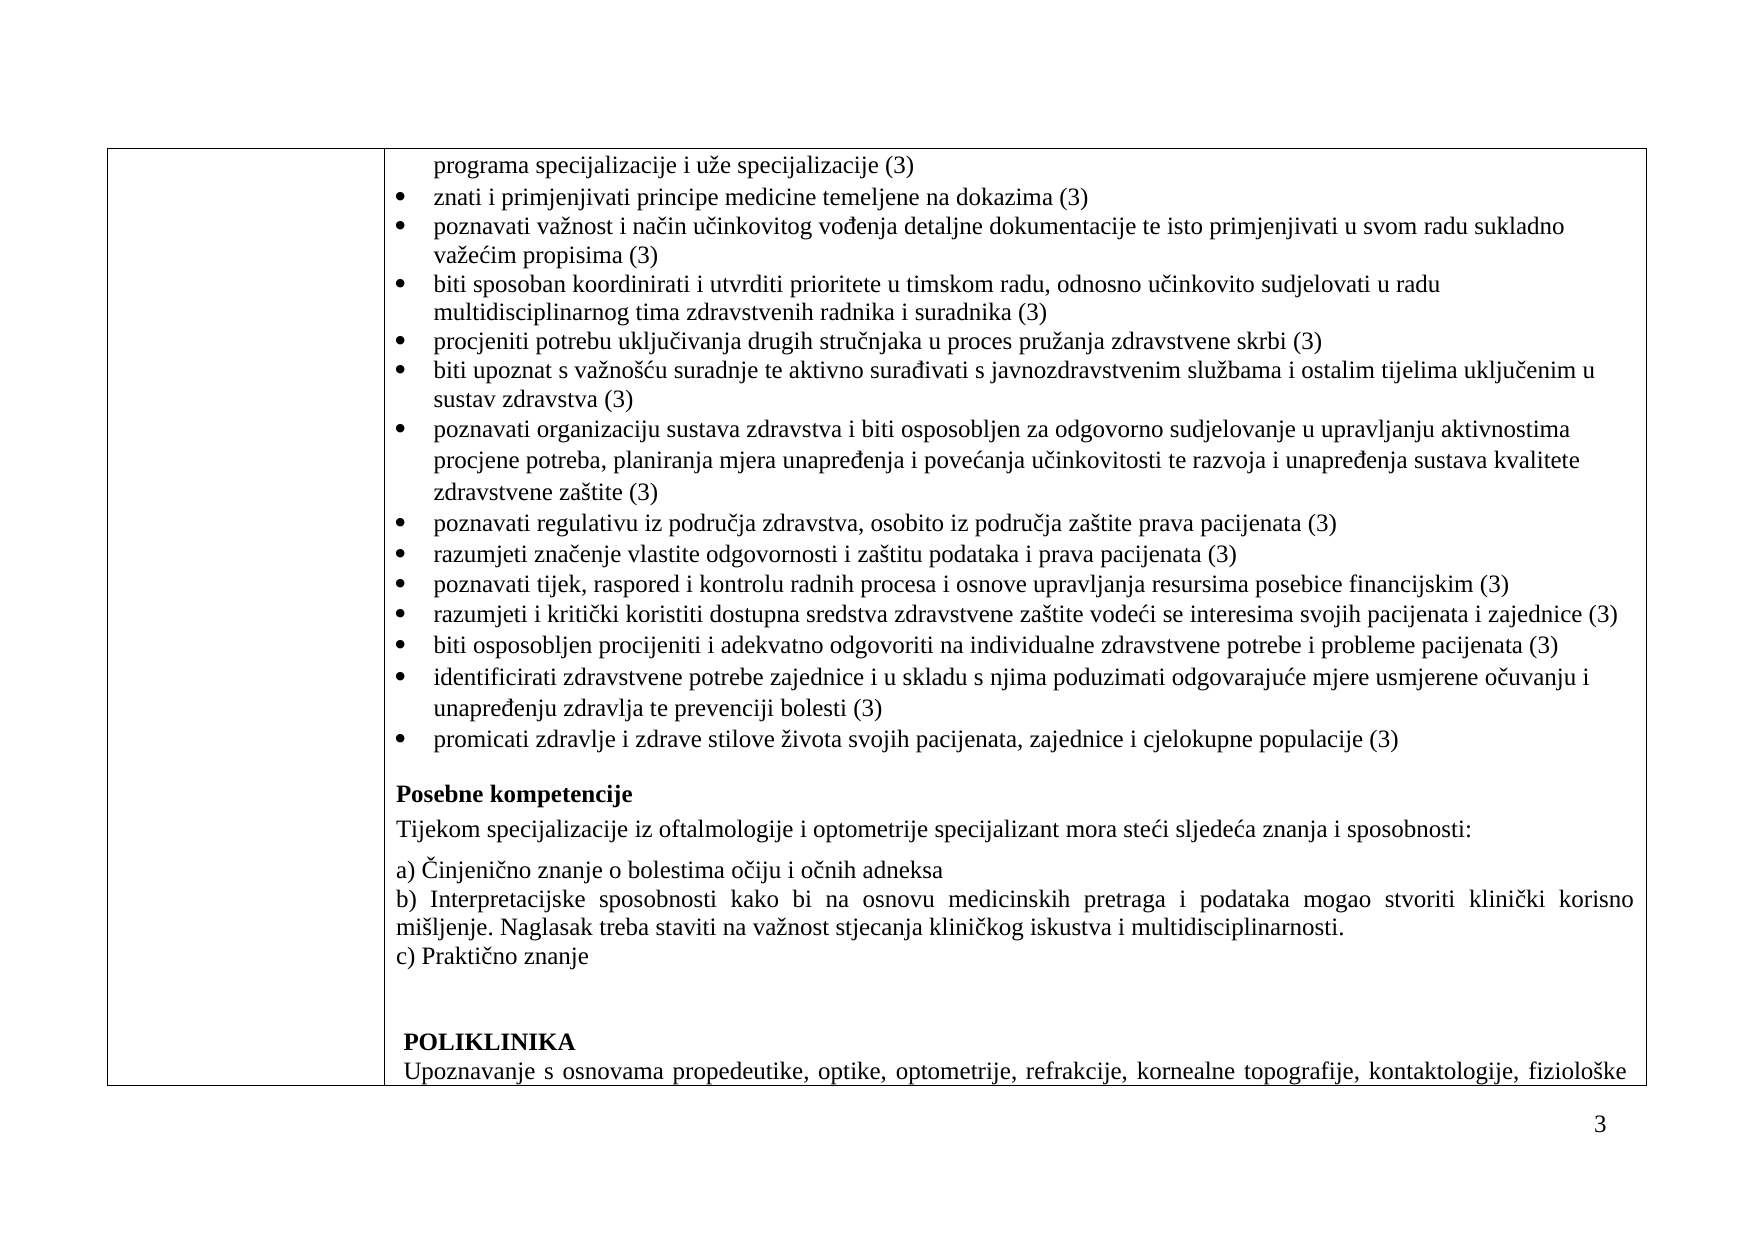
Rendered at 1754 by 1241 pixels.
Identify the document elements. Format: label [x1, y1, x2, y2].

table_cell [108, 149, 384, 1085]
table_cell [385, 149, 1646, 1085]
